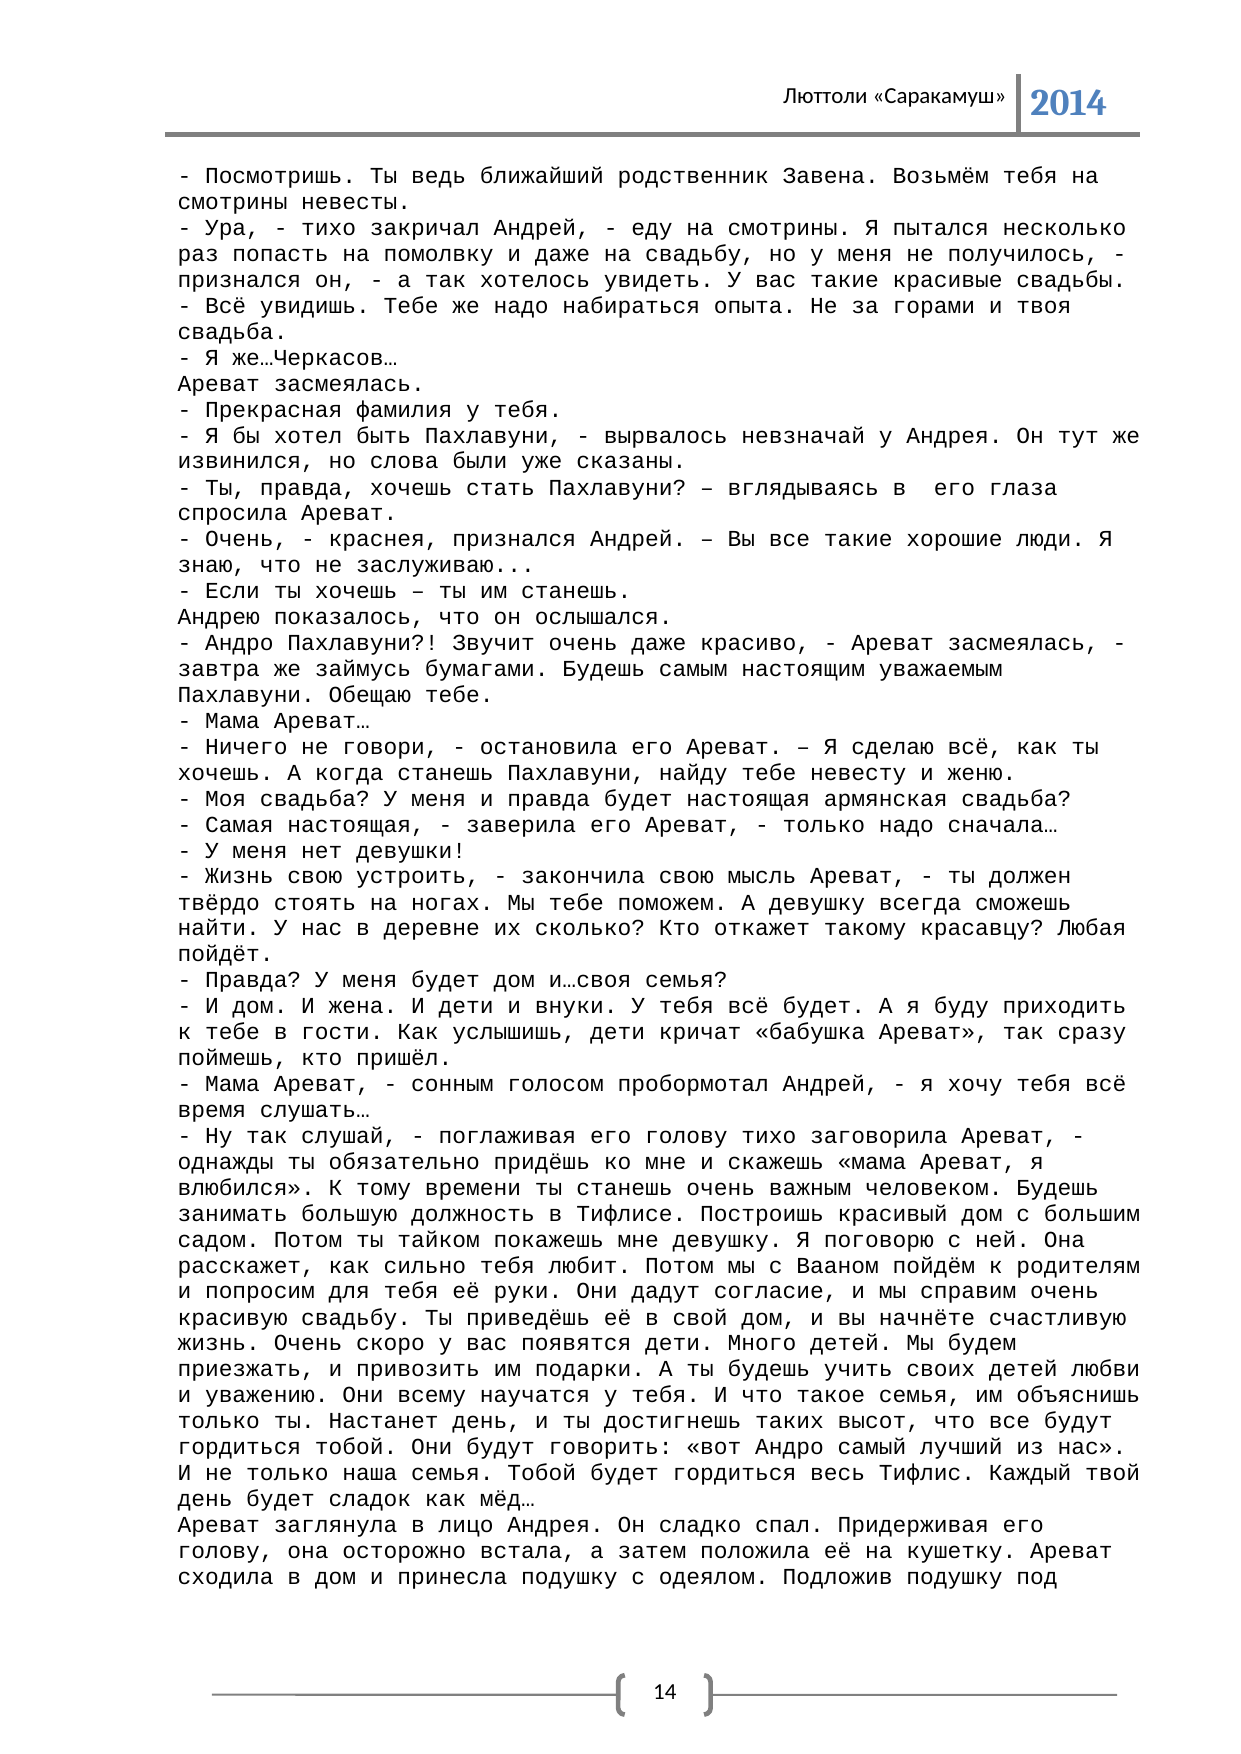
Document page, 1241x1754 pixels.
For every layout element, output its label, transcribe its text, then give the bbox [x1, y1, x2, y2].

text - Всё увидишь. Тебе же надо набираться опыта. Не за горами и твоя свадьба. [177, 294, 1152, 346]
text - Если ты хочешь – ты им станешь. [177, 579, 1152, 606]
text - Ничего не говори, - остановила его Ареват. – Я сделаю всё, как ты хочешь. А когда станешь Пахлавуни, найду тебе невесту и женю. [177, 735, 1152, 787]
text Ареват засмеялась. [177, 372, 1152, 398]
text - Ну так слушай, - поглаживая его голову тихо заговорила Ареват, - однажды ты обязательно придёшь ко мне и скажешь «мама Ареват, я влюбился». К тому времени ты станешь очень важным человеком. Будешь занимать большую должность в Тифлисе. Построишь красивый дом с большим садом. Потом ты тайком покажешь мне девушку. Я поговорю с ней. Она расскажет, как сильно тебя любит. Потом мы с Вааном пойдём к родителям и попросим для тебя её руки. Они дадут согласие, и мы справим очень красивую свадьбу. Ты приведёшь её в свой дом, и вы начнёте счастливую жизнь. Очень скоро у вас появятся дети. Много детей. Мы будем приезжать, и привозить им подарки. А ты будешь учить своих детей любви и уважению. Они всему научатся у тебя. И что такое семья, им объяснишь только ты. Настанет день, и ты достигнешь таких высот, что все будут гордиться тобой. Они будут говорить: «вот Андро самый лучший из нас». И не только наша семья. Тобой будет гордиться весь Тифлис. Каждый твой день будет сладок как мёд… [177, 1124, 1152, 1513]
text - Андро Пахлавуни?! Звучит очень даже красиво, - Ареват засмеялась, - завтра же займусь бумагами. Будешь самым настоящим уважаемым Пахлавуни. Обещаю тебе. [177, 631, 1152, 709]
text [177, 1513, 1152, 1591]
text - Мама Ареват… [177, 709, 1152, 735]
text - Очень, - краснея, признался Андрей. – Вы все такие хорошие люди. Я знаю, что не заслуживаю... [177, 528, 1152, 579]
text - Ура, - тихо закричал Андрей, - еду на смотрины. Я пытался несколько раз попасть на помолвку и даже на свадьбу, но у меня не получилось, - признался он, - а так хотелось увидеть. У вас такие красивые свадьбы. [177, 216, 1152, 294]
text - И дом. И жена. И дети и внуки. У тебя всё будет. А я буду приходить к тебе в гости. Как услышишь, дети кричат «бабушка Ареват», так сразу поймешь, кто пришёл. [177, 994, 1152, 1072]
text - У меня нет девушки! [177, 839, 1152, 865]
text - Жизнь свою устроить, - закончила свою мысль Ареват, - ты должен твёрдо стоять на ногах. Мы тебе поможем. А девушку всегда сможешь найти. У нас в деревне их сколько? Кто откажет такому красавцу? Любая пойдёт. [177, 865, 1152, 969]
text - Моя свадьба? У меня и правда будет настоящая армянская свадьба? [177, 787, 1152, 813]
text Андрею показалось, что он ослышался. [177, 606, 1152, 631]
text - Прекрасная фамилия у тебя. [177, 398, 1152, 424]
text - Посмотришь. Ты ведь ближайший родственник Завена. Возьмём тебя на смотрины невесты. [177, 164, 1152, 216]
text - Правда? У меня будет дом и…своя семья? [177, 969, 1152, 994]
text - Мама Ареват, - сонным голосом пробормотал Андрей, - я хочу тебя всё время слушать… [177, 1072, 1152, 1124]
text - Я же…Черкасов… [177, 346, 1152, 372]
text - Я бы хотел быть Пахлавуни, - вырвалось невзначай у Андрея. Он тут же извинился, но слова были уже сказаны. [177, 424, 1152, 476]
text - Ты, правда, хочешь стать Пахлавуни? – вглядываясь в его глаза спросила Ареват. [177, 476, 1152, 528]
text - Самая настоящая, - заверила его Ареват, - только надо сначала… [177, 813, 1152, 839]
